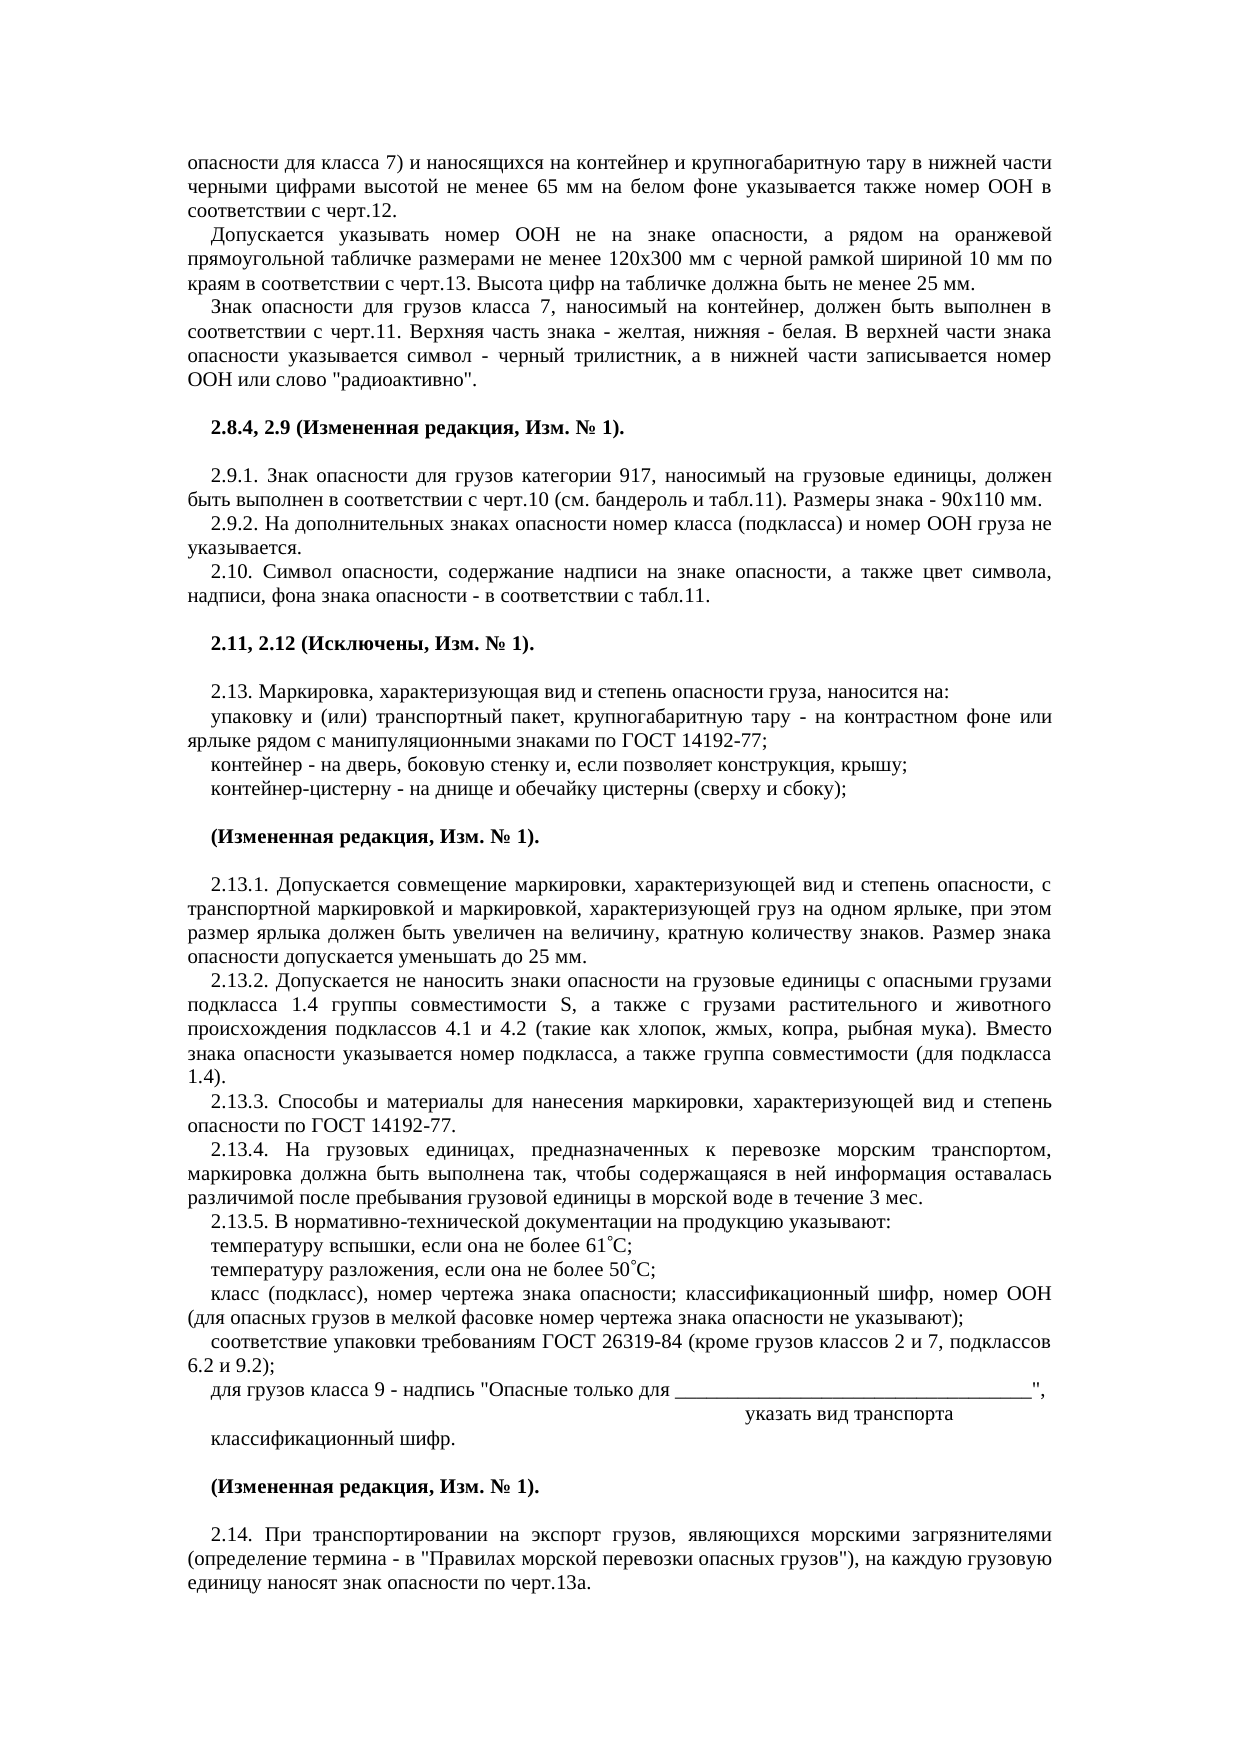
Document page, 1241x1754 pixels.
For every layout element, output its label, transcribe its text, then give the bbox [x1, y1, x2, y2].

text класс (подкласс), номер чертежа знака опасности; классификационный шифр, номер ООН (для опасных грузов в мелкой фасовке номер чертежа знака опасности не указывают); [187, 1281, 1053, 1329]
text для грузов класса 9 - надпись "Опасные только для __________________________________", [187, 1377, 1053, 1401]
text 2.13.1. Допускается совмещение маркировки, характеризующей вид и степень опасности, с транспортной маркировкой и маркировкой, характеризующей груз на одном ярлыке, при этом размер ярлыка должен быть увеличен на величину, кратную количеству знаков. Размер знака опасности допускается уменьшать до 25 мм. [187, 872, 1053, 968]
text 2.14. При транспортировании на экспорт грузов, являющихся морскими загрязнителями (определение термина - в "Правилах морской перевозки опасных грузов"), на каждую грузовую единицу наносят знак опасности по черт.13а. [187, 1522, 1053, 1594]
text температуру вспышки, если она не более 61С; [187, 1233, 1053, 1257]
text Знак опасности для грузов класса 7, наносимый на контейнер, должен быть выполнен в соответствии с черт.11. Верхняя часть знака - желтая, нижняя - белая. В верхней части знака опасности указывается символ - черный трилистник, а в нижней части записывается номер ООН или слово "радиоактивно". [187, 294, 1053, 391]
text 2.10. Символ опасности, содержание надписи на знаке опасности, а также цвет символа, надписи, фона знака опасности - в соответствии с табл.11. [187, 559, 1053, 607]
text упаковку и (или) транспортный пакет, крупногабаритную тару - на контрастном фоне или ярлыке рядом с манипуляционными знаками по ГОСТ 14192-77; [187, 703, 1053, 752]
text (Измененная редакция, Изм. № 1). [187, 1473, 1053, 1497]
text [187, 150, 1053, 222]
text 2.13. Маркировка, характеризующая вид и степень опасности груза, наносится на: [187, 679, 1053, 703]
text 2.9.2. На дополнительных знаках опасности номер класса (подкласса) и номер ООН груза не указывается. [187, 511, 1053, 559]
text 2.13.5. В нормативно-технической документации на продукцию указывают: [187, 1209, 1053, 1233]
text 2.13.3. Способы и материалы для нанесения маркировки, характеризующей вид и степень опасности по ГОСТ 14192-77. [187, 1088, 1053, 1137]
text 2.13.2. Допускается не наносить знаки опасности на грузовые единицы с опасными грузами подкласса 1.4 группы совместимости S, а также с грузами растительного и животного происхождения подклассов 4.1 и 4.2 (такие как хлопок, жмых, копра, рыбная мука). Вместо знака опасности указывается номер подкласса, а также группа совместимости (для подкласса 1.4). [187, 968, 1053, 1088]
text (Измененная редакция, Изм. № 1). [187, 824, 1053, 848]
text 2.11, 2.12 (Исключены, Изм. № 1). [187, 631, 1053, 655]
text 2.8.4, 2.9 (Измененная редакция, Изм. № 1). [187, 415, 1053, 439]
text указать вид транспорта [187, 1401, 1053, 1425]
text температуру разложения, если она не более 50С; [187, 1257, 1053, 1281]
text 2.9.1. Знак опасности для грузов категории 917, наносимый на грузовые единицы, должен быть выполнен в соответствии с черт.10 (см. бандероль и табл.11). Размеры знака - 90х110 мм. [187, 463, 1053, 511]
text контейнер-цистерну - на днище и обечайку цистерны (сверху и сбоку); [187, 776, 1053, 800]
text соответствие упаковки требованиям ГОСТ 26319-84 (кроме грузов классов 2 и 7, подклассов 6.2 и 9.2); [187, 1329, 1053, 1377]
text Допускается указывать номер ООН не на знаке опасности, а рядом на оранжевой прямоугольной табличке размерами не менее 120х300 мм с черной рамкой шириной 10 мм по краям в соответствии с черт.13. Высота цифр на табличке должна быть не менее 25 мм. [187, 222, 1053, 294]
text 2.13.4. На грузовых единицах, предназначенных к перевозке морским транспортом, маркировка должна быть выполнена так, чтобы содержащаяся в ней информация оставалась различимой после пребывания грузовой единицы в морской воде в течение 3 мес. [187, 1137, 1053, 1209]
text контейнер - на дверь, боковую стенку и, если позволяет конструкция, крышу; [187, 752, 1053, 776]
text классификационный шифр. [187, 1425, 1053, 1449]
